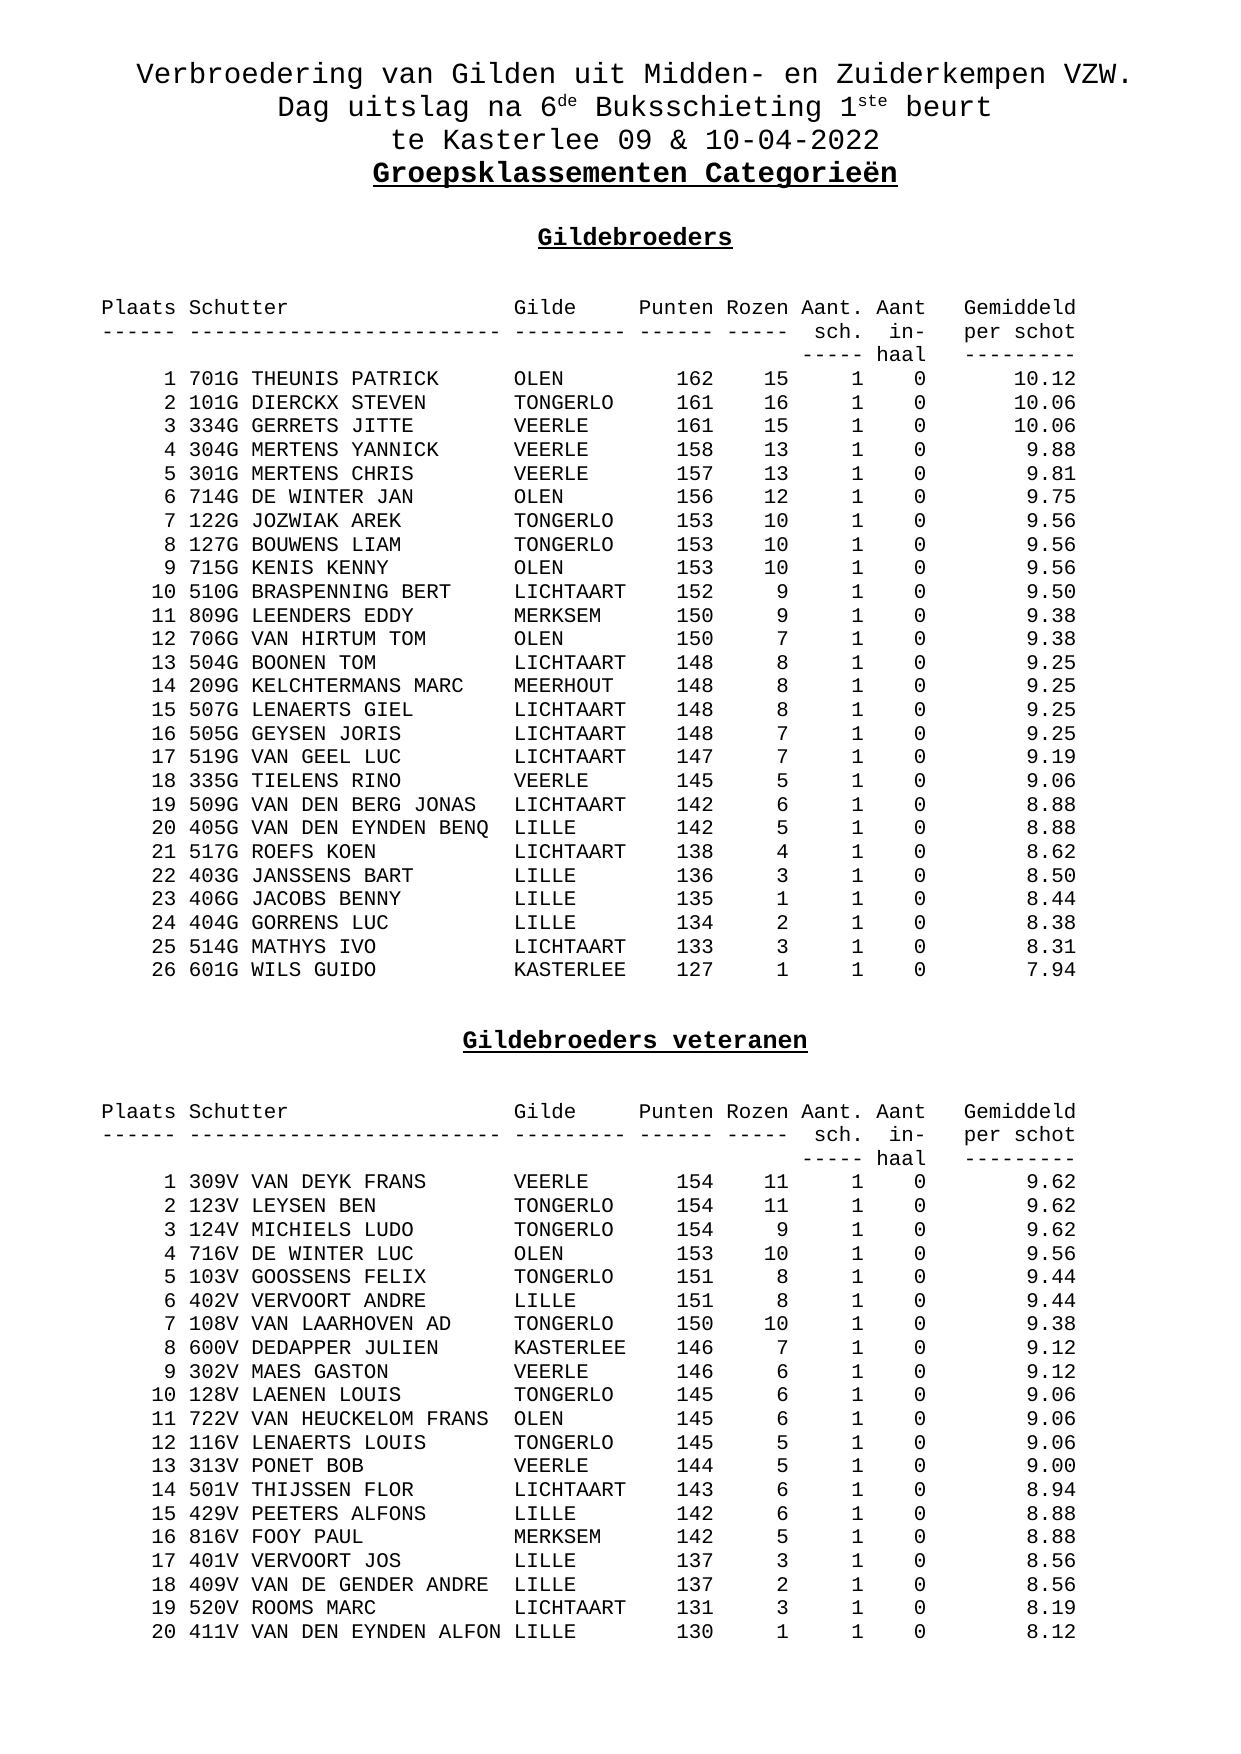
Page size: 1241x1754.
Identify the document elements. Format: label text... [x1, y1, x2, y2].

text Verbroedering van Gilden uit Midden- en Zuiderkempen VZW. [89, 59, 1181, 92]
text Plaats Schutter Gilde Punten Rozen Aant. Aant Gemiddeld ------ ------------------------- --------- ------ ----- sch. in- per schot ----- haal --------- 1 701G THEUNIS PATRICK OLEN 162 15 1 0 10.12 2 101G DIERCKX STEVEN TONGERLO 161 16 1 0 10.06 3 334G GERRETS JITTE VEERLE 161 15 1 0 10.06 4 304G MERTENS YANNICK VEERLE 158 13 1 0 9.88 5 301G MERTENS CHRIS VEERLE 157 13 1 0 9.81 6 714G DE WINTER JAN OLEN 156 12 1 0 9.75 7 122G JOZWIAK AREK TONGERLO 153 10 1 0 9.56 8 127G BOUWENS LIAM TONGERLO 153 10 1 0 9.56 9 715G KENIS KENNY OLEN 153 10 1 0 9.56 10 510G BRASPENNING BERT LICHTAART 152 9 1 0 9.50 11 809G LEENDERS EDDY MERKSEM 150 9 1 0 9.38 12 706G VAN HIRTUM TOM OLEN 150 7 1 0 9.38 13 504G BOONEN TOM LICHTAART 148 8 1 0 9.25 14 209G KELCHTERMANS MARC MEERHOUT 148 8 1 0 9.25 15 507G LENAERTS GIEL LICHTAART 148 8 1 0 9.25 16 505G GEYSEN JORIS LICHTAART 148 7 1 0 9.25 17 519G VAN GEEL LUC LICHTAART 147 7 1 0 9.19 18 335G TIELENS RINO VEERLE 145 5 1 0 9.06 19 509G VAN DEN BERG JONAS LICHTAART 142 6 1 0 8.88 20 405G VAN DEN EYNDEN BENQ LILLE 142 5 1 0 8.88 21 517G ROEFS KOEN LICHTAART 138 4 1 0 8.62 22 403G JANSSENS BART LILLE 136 3 1 0 8.50 23 406G JACOBS BENNY LILLE 135 1 1 0 8.44 24 404G GORRENS LUC LILLE 134 2 1 0 8.38 25 514G MATHYS IVO LICHTAART 133 3 1 0 8.31 26 601G WILS GUIDO KASTERLEE 127 1 1 0 7.94 [89, 297, 1181, 1011]
text Gildebroeders [89, 224, 1181, 281]
text Dag uitslag na 6de Buksschieting 1ste beurt [89, 92, 1181, 125]
text Gildebroeders veteranen [89, 1028, 1181, 1084]
text Groepsklassementen Categorieën [89, 158, 1181, 191]
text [89, 1101, 1181, 1644]
text te Kasterlee 09 & 10-04-2022 [89, 125, 1181, 158]
